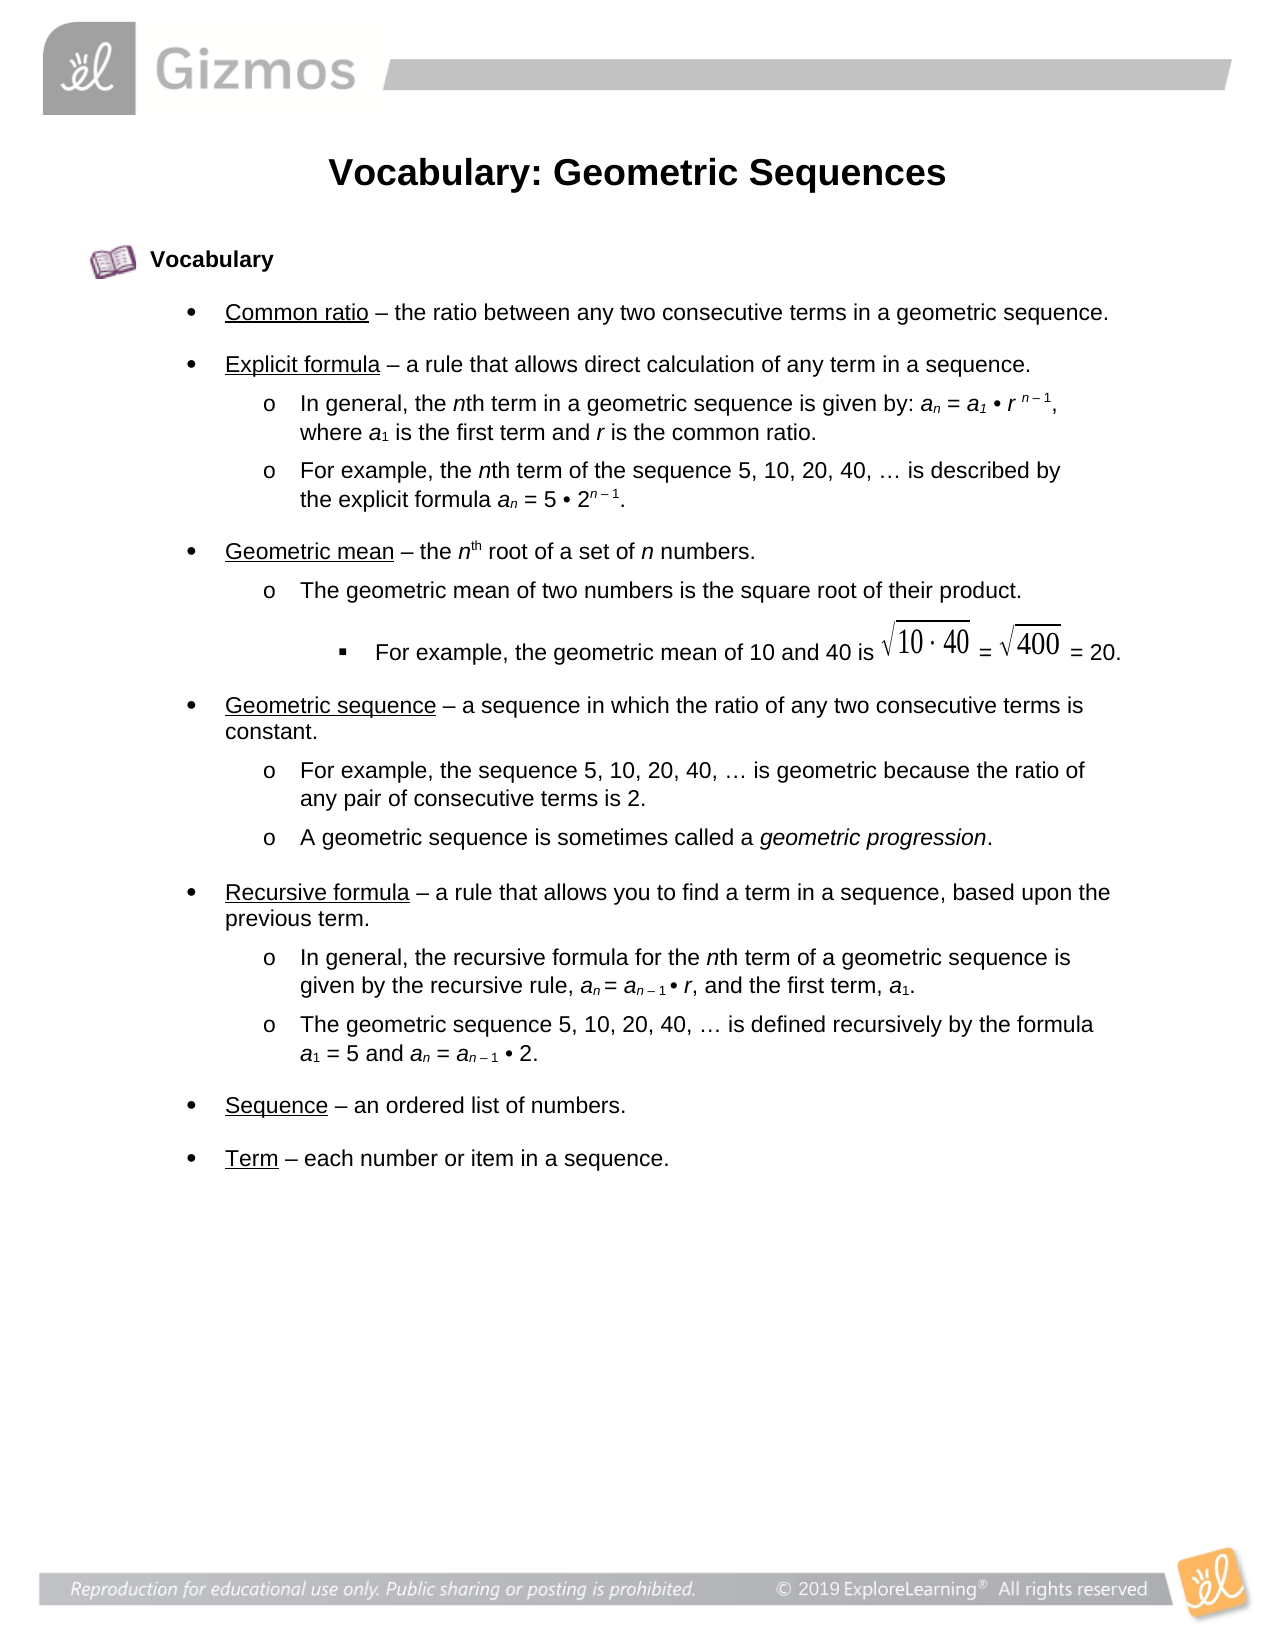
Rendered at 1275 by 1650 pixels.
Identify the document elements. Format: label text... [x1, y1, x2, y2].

list For example, the nth term of the sequence 5, 10, 20, 40, … is described by the explicit formula an = 5 • 2n – 1. [262, 457, 1097, 512]
list For example, the sequence 5, 10, 20, 40, … is geometric because the ratio of any pair of consecutive terms is 2. [262, 757, 1125, 812]
list In general, the nth term in a geometric sequence is given by: an = a1 • r n – 1, where a1 is the first term and r is the common ratio. [262, 390, 1125, 445]
list In general, the recursive formula for the nth term of a geometric sequence is given by the recursive rule, an = an – 1 • r, and the first term, a1. [262, 944, 1125, 999]
list For example, the geometric mean of 10 and 40 is = = 20. [337, 618, 1125, 665]
list Explicit formula – a rule that allows direct calculation of any term in a sequence. [187, 351, 1125, 378]
title Vocabulary: Geometric Sequences [150, 150, 1125, 193]
picture [89, 245, 137, 279]
list Recursive formula – a rule that allows you to find a term in a sequence, based upon the previous term. [187, 879, 1125, 932]
list Sequence – an ordered list of numbers. [187, 1092, 1125, 1119]
list The geometric sequence 5, 10, 20, 40, … is defined recursively by the formula a1 = 5 and an = an – 1 • 2. [262, 1011, 1097, 1066]
text Vocabulary [150, 246, 1125, 272]
picture [0, 0, 1275, 115]
list A geometric sequence is sometimes called a geometric progression. [262, 824, 1125, 852]
picture [0, 1532, 1275, 1650]
list Common ratio – the ratio between any two consecutive terms in a geometric sequence. [187, 298, 1125, 325]
list Term – each number or item in a sequence. [187, 1145, 1125, 1171]
list The geometric mean of two numbers is the square root of their product. [262, 577, 1125, 606]
list Geometric mean – the nth root of a set of n numbers. [187, 538, 1125, 565]
list Geometric sequence – a sequence in which the ratio of any two consecutive terms is constant. [187, 692, 1125, 744]
